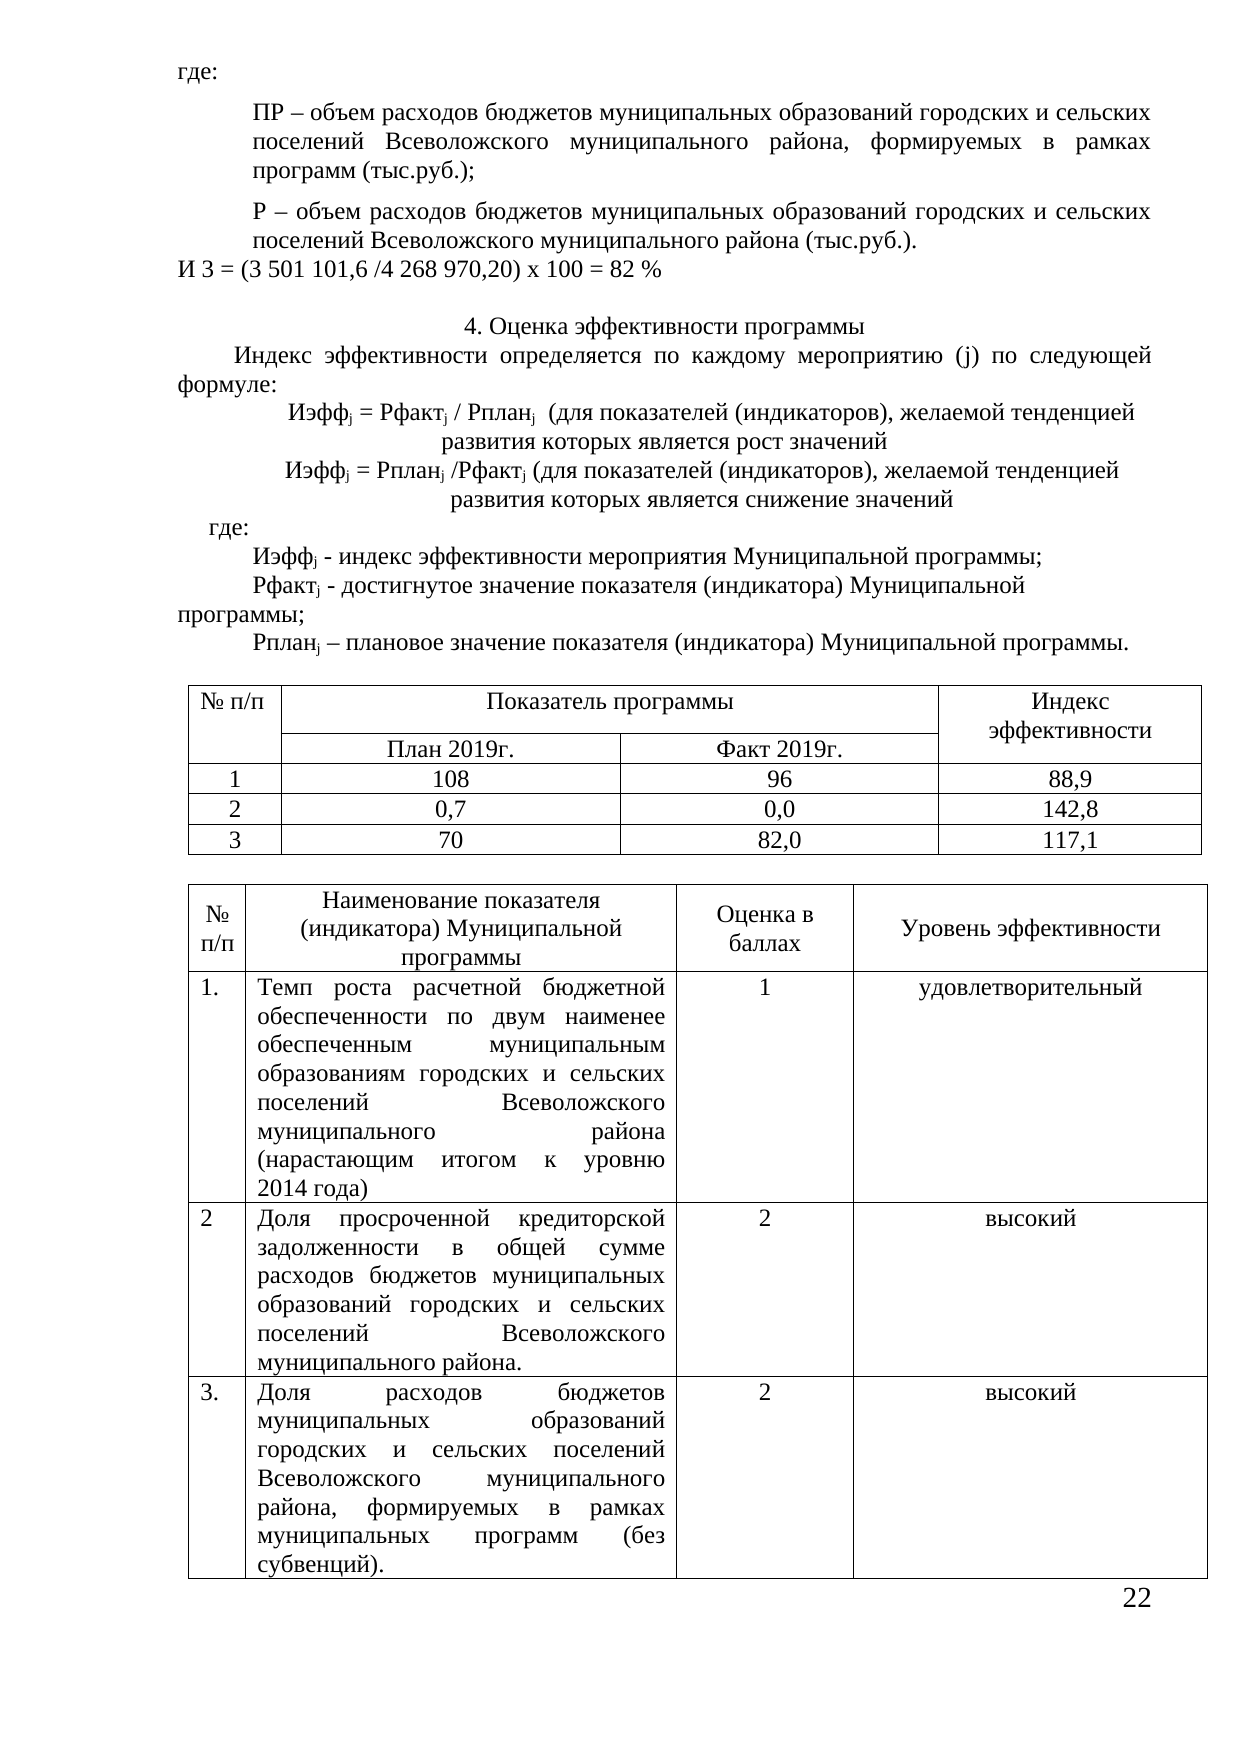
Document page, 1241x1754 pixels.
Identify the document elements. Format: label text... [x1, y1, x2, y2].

table_cell 108 [282, 764, 620, 793]
table_cell 142,8 [939, 794, 1201, 824]
table_cell высокий [854, 1203, 1207, 1376]
table_header Уровень эффективности [854, 885, 1207, 971]
table_cell Темп роста расчетной бюджетной обеспеченности по двум наименее обеспеченным муниципальным образованиям городских и сельских поселений Всеволожского муниципального района (нарастающим итогом к уровню 2014 года) [246, 972, 676, 1202]
table_header № п/п [189, 885, 245, 971]
text Р – объем расходов бюджетов муниципальных образований городских и сельских поселений Всеволожского муниципального района (тыс.руб.). [252, 196, 1152, 254]
table_cell 2 [677, 1203, 853, 1376]
table_header № п/п [189, 686, 281, 763]
table_cell 1. [189, 972, 245, 1202]
table_cell 0,0 [621, 794, 938, 824]
text Иэффj - индекс эффективности мероприятия Муниципальной программы; [177, 541, 1152, 570]
text И 3 = (3 501 101,6 /4 268 970,20) х 100 = 82 % [177, 254, 1152, 282]
table_header Показатель программы [282, 686, 938, 733]
text ПР – объем расходов бюджетов муниципальных образований городских и сельских поселений Всеволожского муниципального района, формируемых в рамках программ (тыс.руб.); [252, 97, 1152, 184]
table_cell Доля расходов бюджетов муниципальных образований городских и сельских поселений Всеволожского муниципального района, формируемых в рамках муниципальных программ (без субвенций). [246, 1377, 676, 1578]
text Рпланj – плановое значение показателя (индикатора) Муниципальной программы. [177, 627, 1152, 656]
text где: [177, 512, 1152, 541]
text Иэффj = Рпланj /Рфактj (для показателей (индикаторов), желаемой тенденцией развития которых является снижение значений [252, 455, 1152, 512]
text где: [177, 56, 1152, 85]
table_cell 2 [189, 1203, 245, 1376]
table_cell 2 [677, 1377, 853, 1578]
table_header Индекс эффективности [939, 686, 1201, 763]
table_cell 88,9 [939, 764, 1201, 793]
table_cell 70 [282, 825, 620, 854]
table_cell План 2019г. [282, 734, 620, 763]
table_cell 82,0 [621, 825, 938, 854]
table_header Оценка в баллах [677, 885, 853, 971]
table_cell 96 [621, 764, 938, 793]
table_cell 1 [677, 972, 853, 1202]
table_cell 3. [189, 1377, 245, 1578]
text Иэффj = Рфактj / Рпланj (для показателей (индикаторов), желаемой тенденцией развития которых является рост значений [177, 397, 1152, 455]
text 4. Оценка эффективности программы [177, 311, 1152, 340]
table_cell Факт 2019г. [621, 734, 938, 763]
table_cell 3 [189, 825, 281, 854]
table_cell 0,7 [282, 794, 620, 824]
text Индекс эффективности определяется по каждому мероприятию (j) по следующей формуле: [177, 340, 1152, 397]
table_cell удовлетворительный [854, 972, 1207, 1202]
table_cell 2 [189, 794, 281, 824]
table_header Наименование показателя (индикатора) Муниципальной программы [246, 885, 676, 971]
table_cell 1 [189, 764, 281, 793]
table_cell высокий [854, 1377, 1207, 1578]
table_cell 117,1 [939, 825, 1201, 854]
table_cell Доля просроченной кредиторской задолженности в общей сумме расходов бюджетов муниципальных образований городских и сельских поселений Всеволожского муниципального района. [246, 1203, 676, 1376]
text Рфактj - достигнутое значение показателя (индикатора) Муниципальной программы; [177, 570, 1152, 627]
